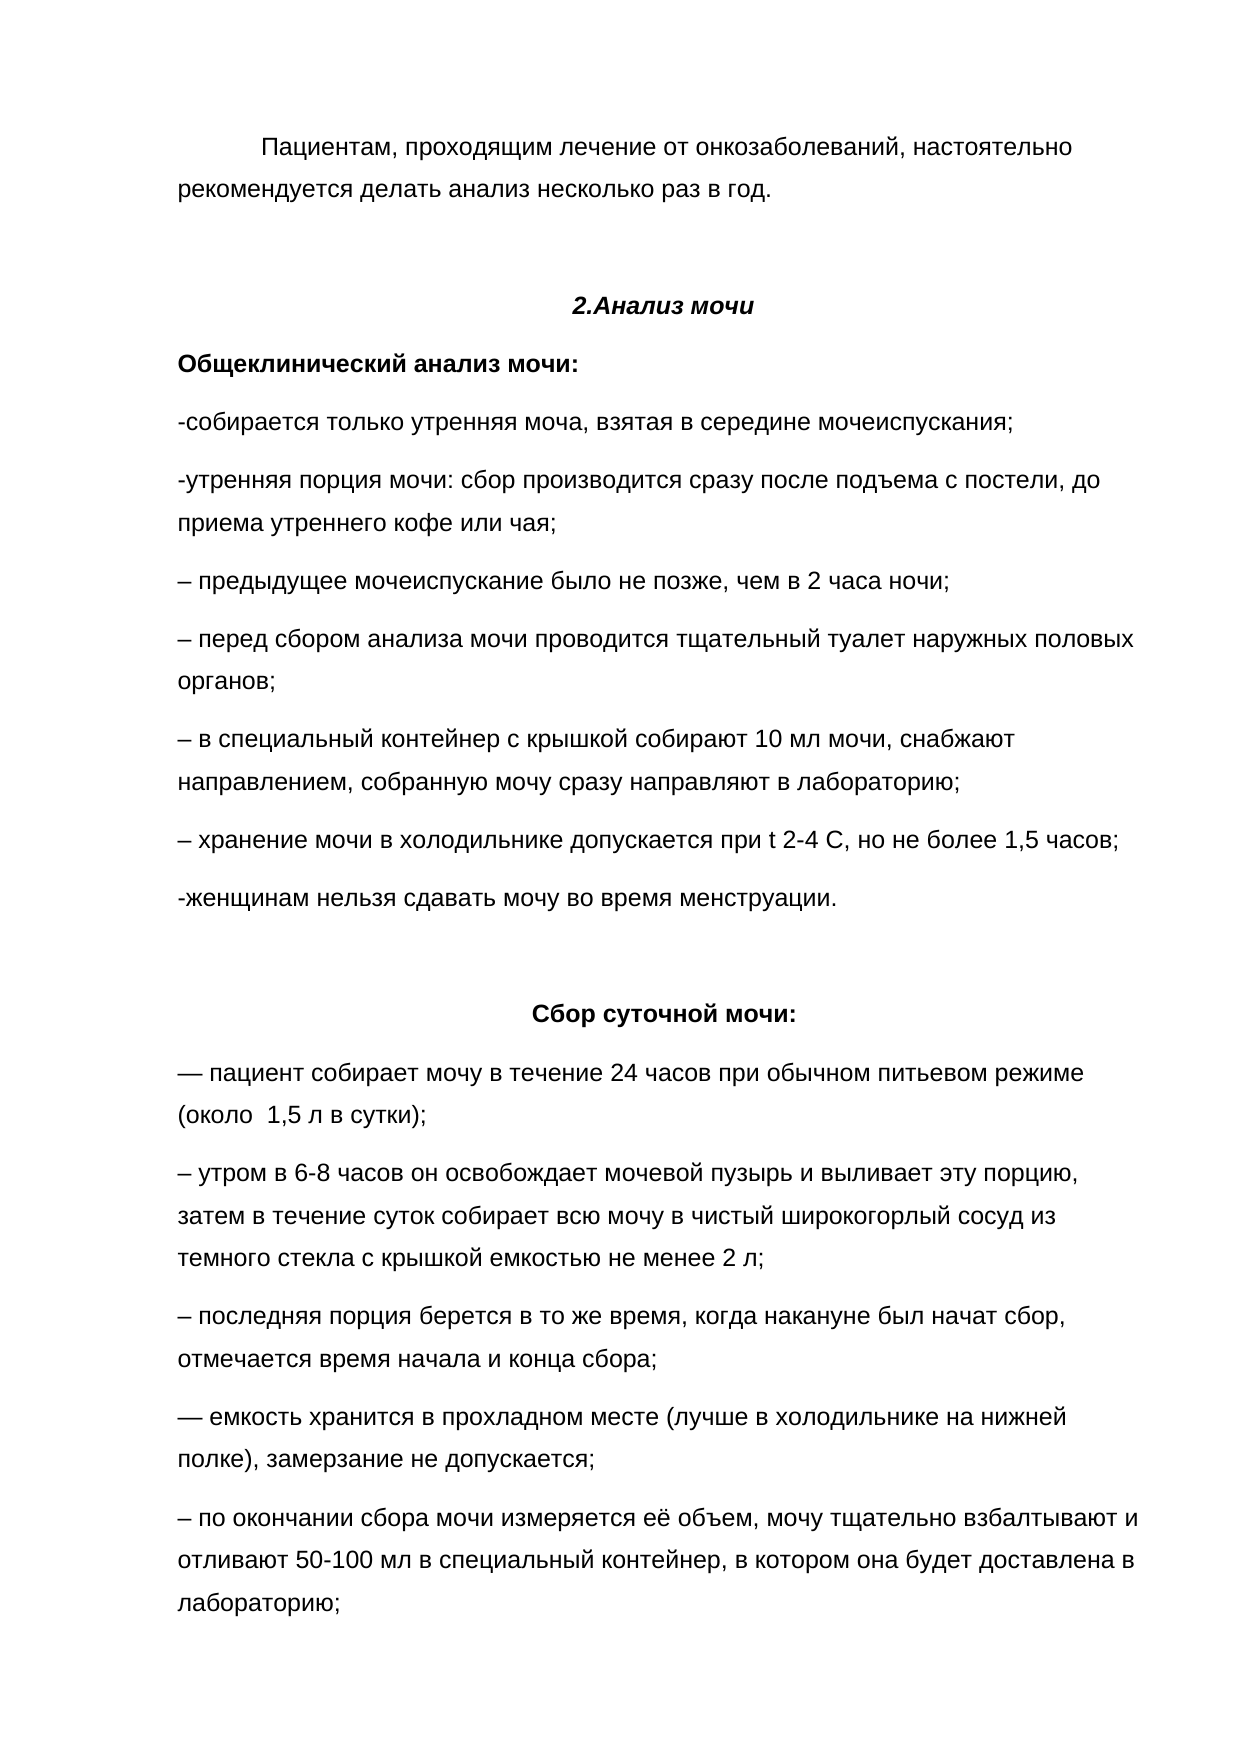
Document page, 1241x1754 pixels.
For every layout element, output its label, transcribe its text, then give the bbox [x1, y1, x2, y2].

text -женщинам нельзя сдавать мочу во время менструации. [177, 869, 1152, 912]
text – утром в 6-8 часов он освобождает мочевой пузырь и выливает эту порцию, затем в течение суток собирает всю мочу в чистый широкогорлый сосуд из темного стекла с крышкой емкостью не менее 2 л; [177, 1144, 1152, 1272]
text Пациентам, проходящим лечение от онкозаболеваний, настоятельно рекомендуется делать анализ несколько раз в год. [177, 118, 1152, 203]
text — емкость хранится в прохладном месте (лучше в холодильнике на нижней полке), замерзание не допускается; [177, 1388, 1152, 1473]
text – последняя порция берется в то же время, когда накануне был начат сбор, отмечается время начала и конца сбора; [177, 1287, 1152, 1372]
text – хранение мочи в холодильнике допускается при t 2-4 C, но не более 1,5 часов; [177, 811, 1152, 854]
text -утренняя порция мочи: сбор производится сразу после подъема с постели, до приема утреннего кофе или чая; [177, 451, 1152, 536]
text 2.Анализ мочи [177, 277, 1152, 319]
text Сбор суточной мочи: [177, 986, 1152, 1028]
text – предыдущее мочеиспускание было не позже, чем в 2 часа ночи; [177, 552, 1152, 594]
text — пациент собирает мочу в течение 24 часов при обычном питьевом режиме (около 1,5 л в сутки); [177, 1044, 1152, 1129]
text – перед сбором анализа мочи проводится тщательный туалет наружных половых органов; [177, 610, 1152, 695]
text -собирается только утренняя моча, взятая в середине мочеиспускания; [177, 393, 1152, 436]
text – по окончании сбора мочи измеряется её объем, мочу тщательно взбалтывают и отливают 50-100 мл в специальный контейнер, в котором она будет доставлена в лабораторию; [177, 1489, 1152, 1616]
text – в специальный контейнер с крышкой собирают 10 мл мочи, снабжают направлением, собранную мочу сразу направляют в лабораторию; [177, 711, 1152, 796]
text Общеклинический анализ мочи: [177, 335, 1152, 377]
